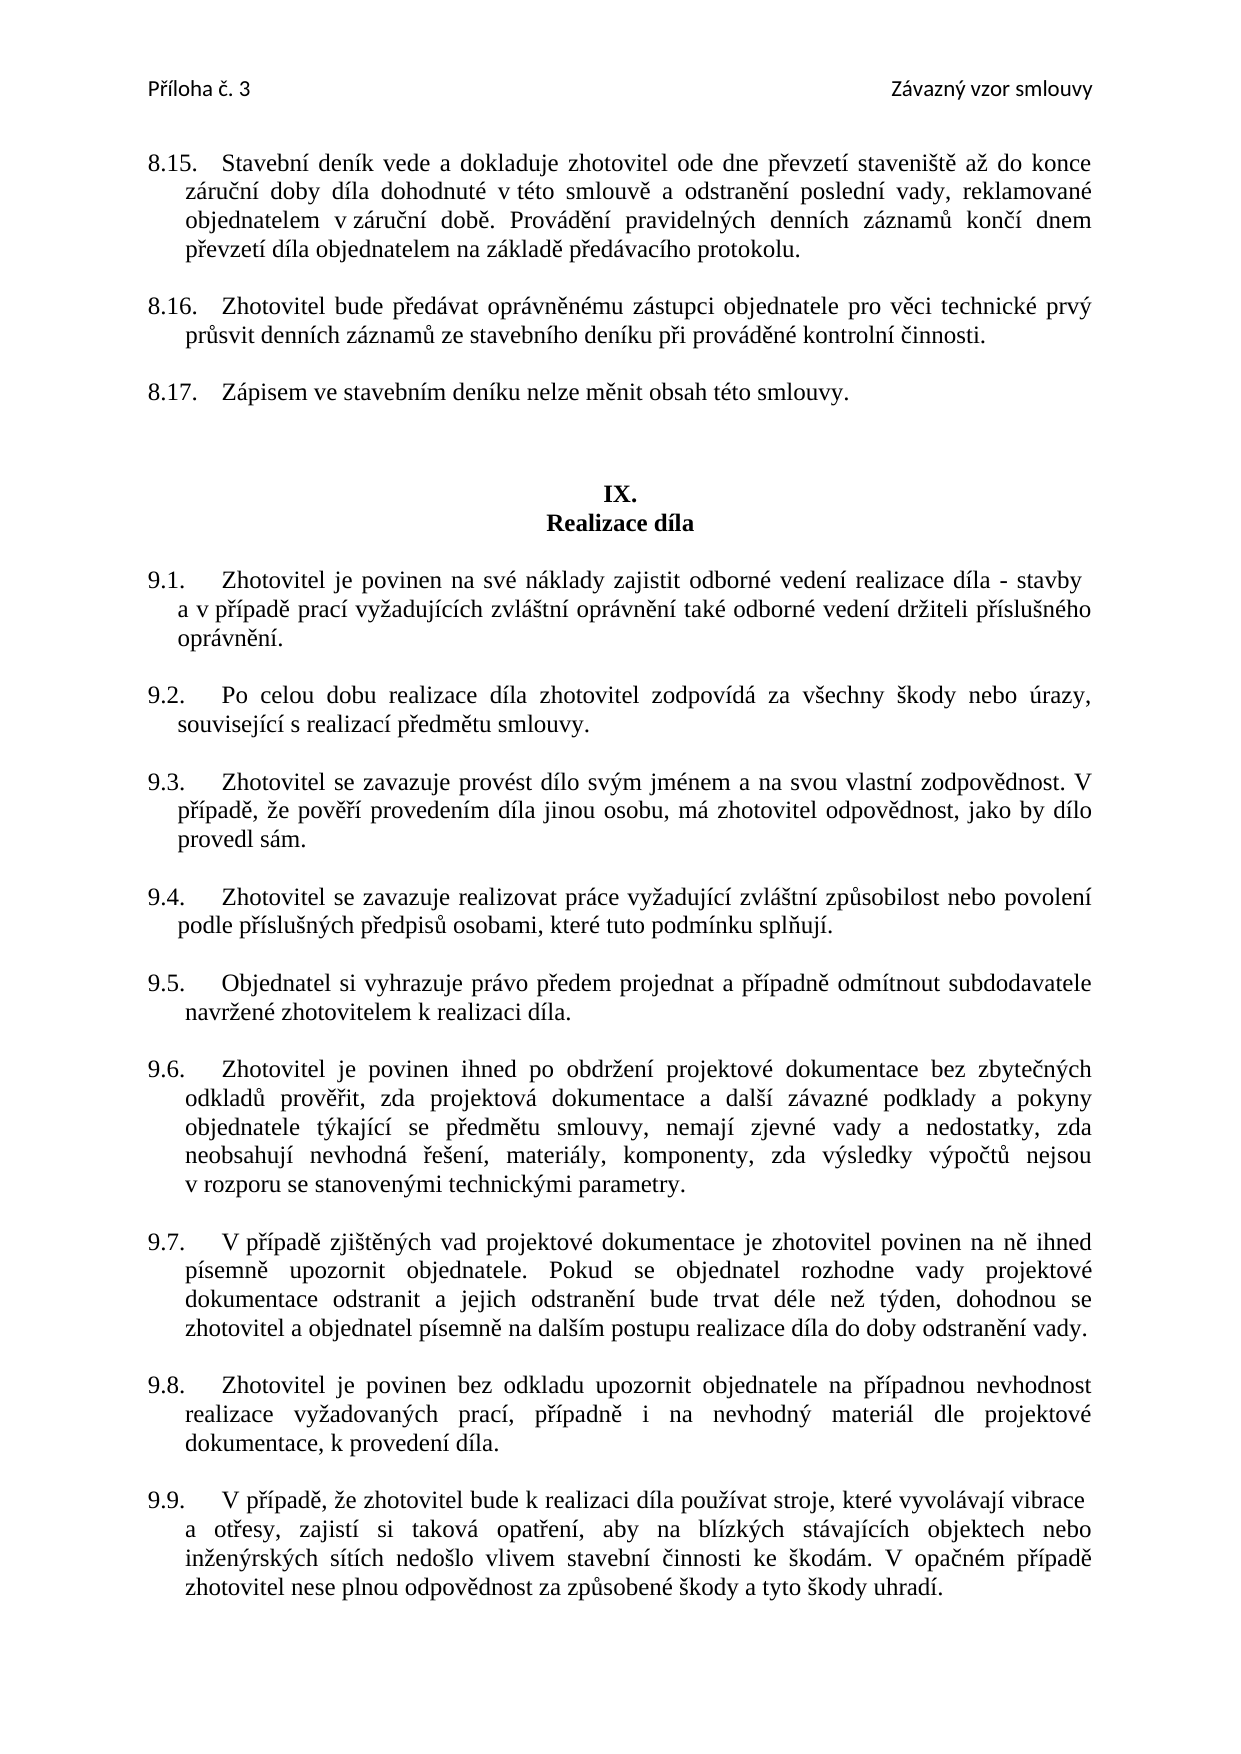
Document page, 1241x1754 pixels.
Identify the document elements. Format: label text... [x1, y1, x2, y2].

list Zhotovitel se zavazuje provést dílo svým jménem a na svou vlastní zodpovědnost. V případě, že pověří provedením díla jinou osobu, má zhotovitel odpovědnost, jako by dílo provedl sám. [148, 767, 1093, 853]
list Stavební deník vede a dokladuje zhotovitel ode dne převzetí staveniště až do konce záruční doby díla dohodnuté v této smlouvě a odstranění poslední vady, reklamované objednatelem v záruční době. Provádění pravidelných denních záznamů končí dnem převzetí díla objednatelem na základě předávacího protokolu. [148, 148, 1093, 263]
list V případě zjištěných vad projektové dokumentace je zhotovitel povinen na ně ihned písemně upozornit objednatele. Pokud se objednatel rozhodne vady projektové dokumentace odstranit a jejich odstranění bude trvat déle než týden, dohodnou se zhotovitel a objednatel písemně na dalším postupu realizace díla do doby odstranění vady. [148, 1227, 1093, 1342]
list Zhotovitel je povinen na své náklady zajistit odborné vedení realizace díla - stavby a v případě prací vyžadujících zvláštní oprávnění také odborné vedení držiteli příslušného oprávnění. [148, 566, 1093, 652]
list Zhotovitel je povinen bez odkladu upozornit objednatele na případnou nevhodnost realizace vyžadovaných prací, případně i na nevhodný materiál dle projektové dokumentace, k provedení díla. [148, 1371, 1093, 1457]
list Objednatel si vyhrazuje právo předem projednat a případně odmítnout subdodavatele navržené zhotovitelem k realizaci díla. [148, 968, 1093, 1026]
text IX. [148, 479, 1093, 508]
list Zhotovitel je povinen ihned po obdržení projektové dokumentace bez zbytečných odkladů prověřit, zda projektová dokumentace a další závazné podklady a pokyny objednatele týkající se předmětu smlouvy, nemají zjevné vady a nedostatky, zda neobsahují nevhodná řešení, materiály, komponenty, zda výsledky výpočtů nejsou v rozporu se stanovenými technickými parametry. [148, 1054, 1093, 1198]
list V případě, že zhotovitel bude k realizaci díla používat stroje, které vyvolávají vibrace a otřesy, zajistí si taková opatření, aby na blízkých stávajících objektech nebo inženýrských sítích nedošlo vlivem stavební činnosti ke škodám. V opačném případě zhotovitel nese plnou odpovědnost za způsobené škody a tyto škody uhradí. [148, 1486, 1093, 1601]
text Realizace díla [148, 508, 1093, 537]
list Po celou dobu realizace díla zhotovitel zodpovídá za všechny škody nebo úrazy, související s realizací předmětu smlouvy. [148, 681, 1093, 738]
list Zhotovitel bude předávat oprávněnému zástupci objednatele pro věci technické prvý průsvit denních záznamů ze stavebního deníku při prováděné kontrolní činnosti. [148, 291, 1093, 348]
list Zhotovitel se zavazuje realizovat práce vyžadující zvláštní způsobilost nebo povolení podle příslušných předpisů osobami, které tuto podmínku splňují. [148, 882, 1093, 939]
list Zápisem ve stavebním deníku nelze měnit obsah této smlouvy. [148, 377, 1093, 406]
